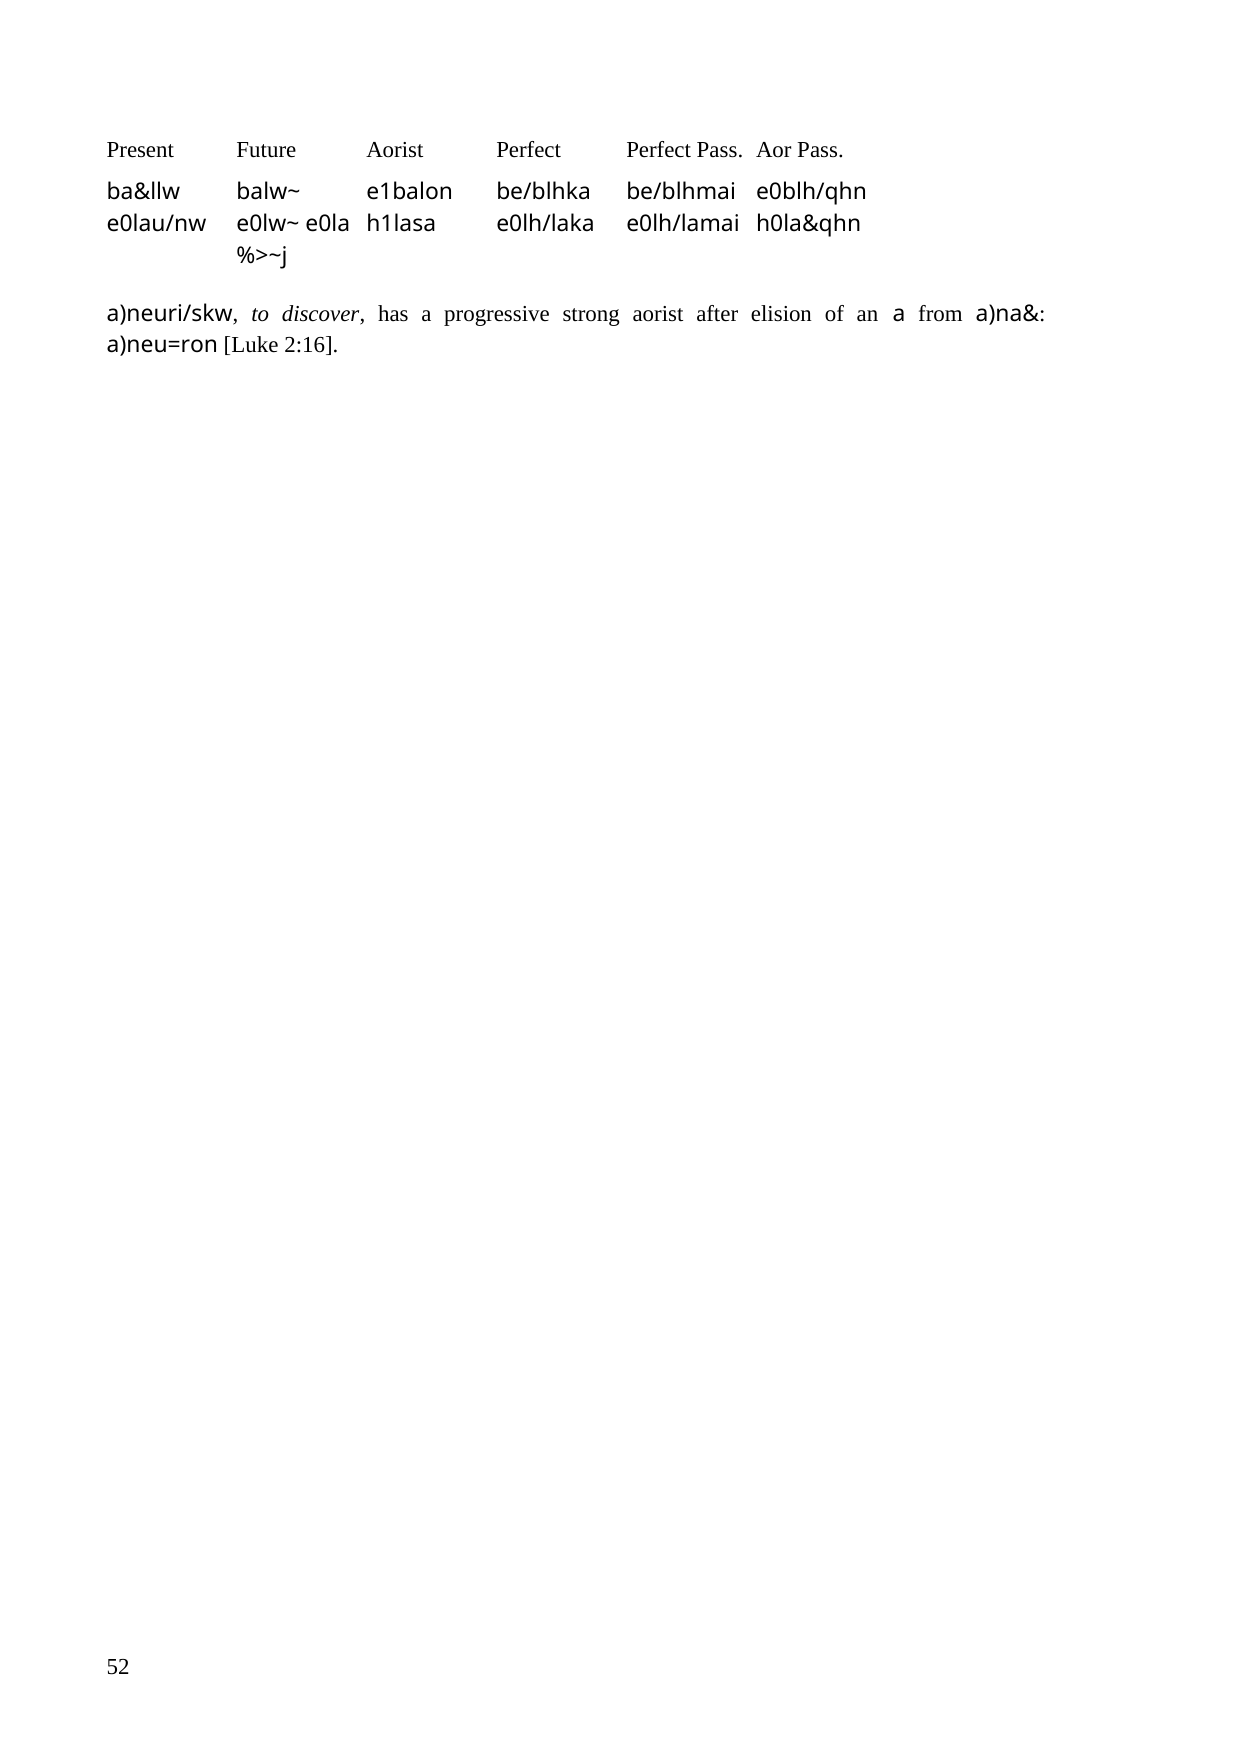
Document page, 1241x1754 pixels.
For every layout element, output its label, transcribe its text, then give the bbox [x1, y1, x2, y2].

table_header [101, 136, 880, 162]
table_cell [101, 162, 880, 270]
text a)neuri/skw, to discover, has a progressive strong aorist after elision of an a from a)na&: a)neu=ron [Luke 2:16]. [106, 296, 1045, 359]
